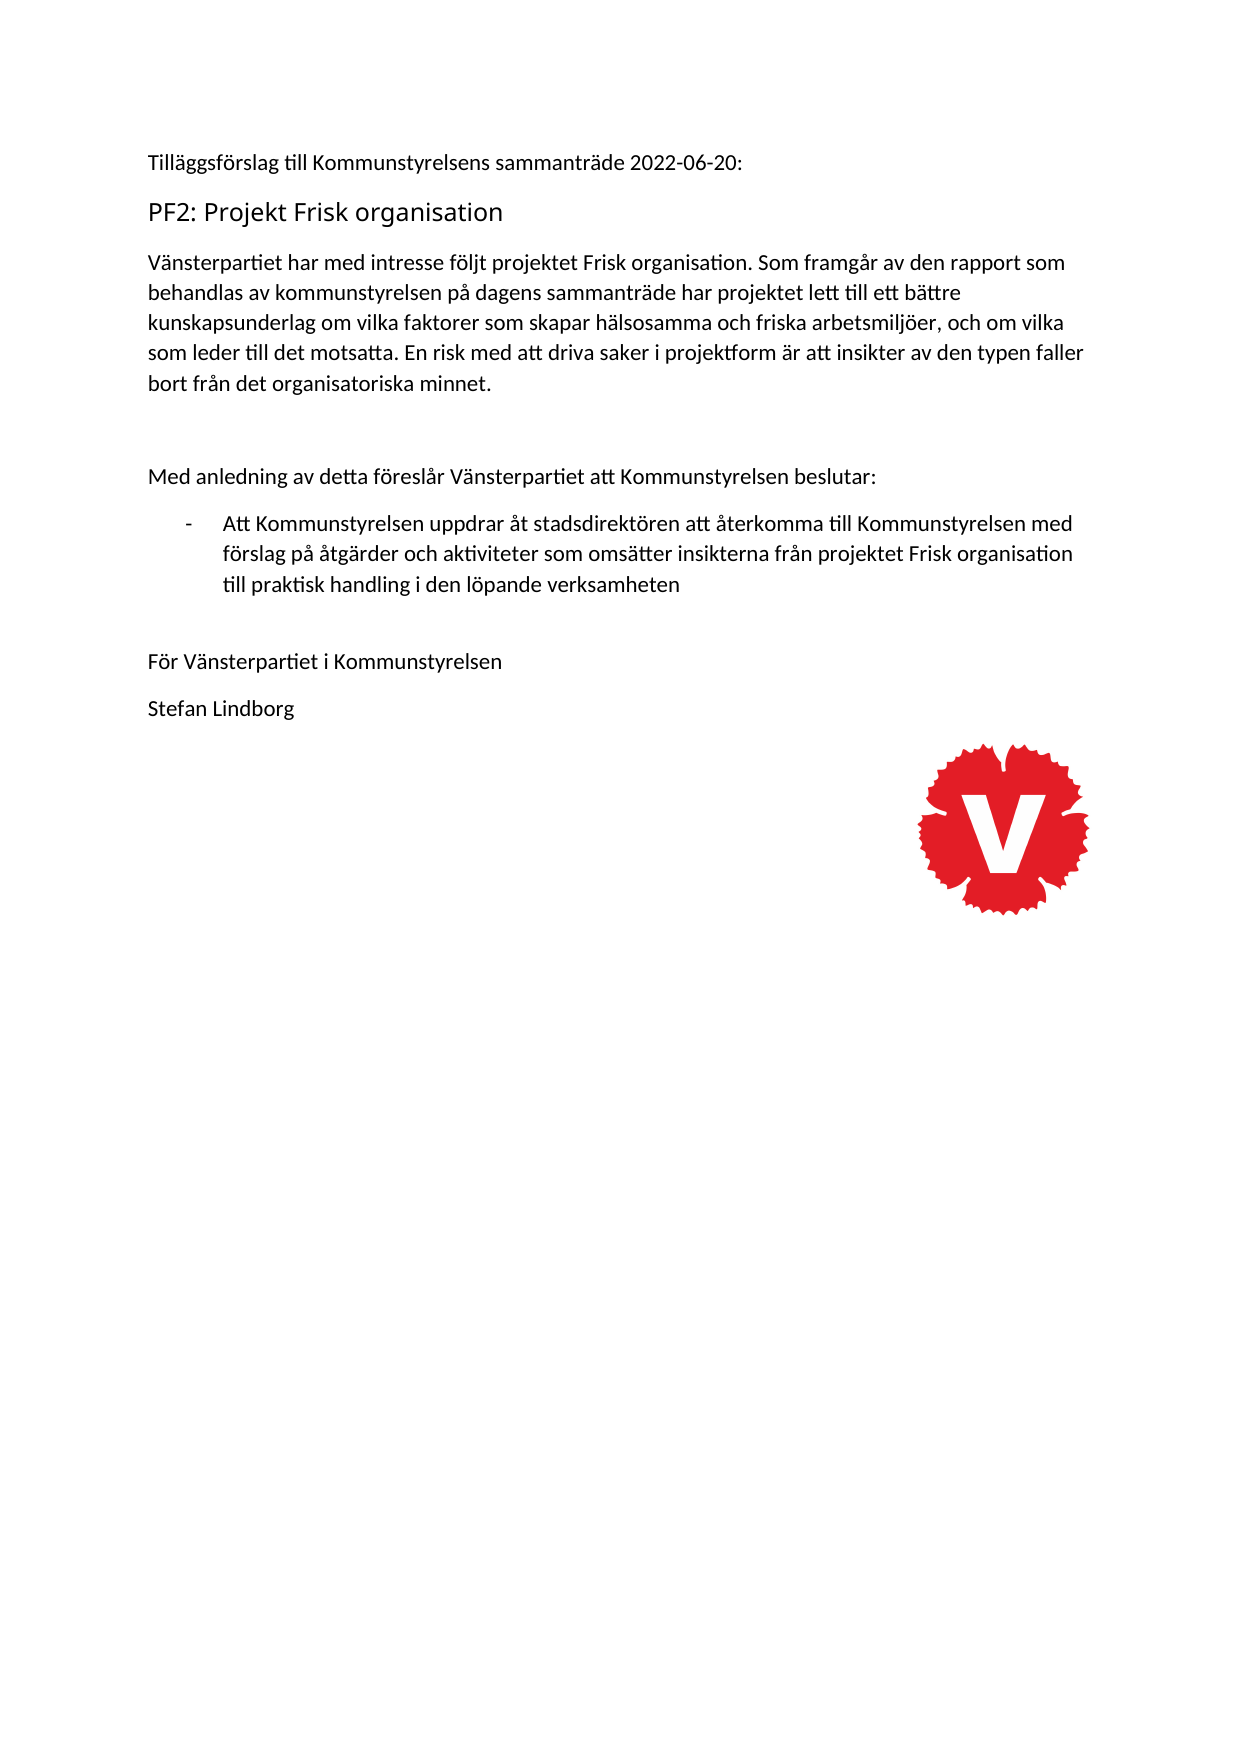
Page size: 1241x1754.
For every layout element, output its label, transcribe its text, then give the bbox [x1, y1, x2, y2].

list Att Kommunstyrelsen uppdrar åt stadsdirektören att återkomma till Kommunstyrelsen med förslag på åtgärder och aktiviteter som omsätter insikterna från projektet Frisk organisation till praktisk handling i den löpande verksamheten [185, 509, 1093, 598]
text Stefan Lindborg [148, 694, 1093, 722]
text PF2: Projekt Frisk organisation [148, 194, 1093, 228]
text Tilläggsförslag till Kommunstyrelsens sammanträde 2022-06-20: [148, 148, 1093, 176]
text Med anledning av detta föreslår Vänsterpartiet att Kommunstyrelsen beslutar: [148, 462, 1093, 491]
text För Vänsterpartiet i Kommunstyrelsen [148, 647, 1093, 675]
picture [914, 740, 1093, 919]
text Vänsterpartiet har med intresse följt projektet Frisk organisation. Som framgår av den rapport som behandlas av kommunstyrelsen på dagens sammanträde har projektet lett till ett bättre kunskapsunderlag om vilka faktorer som skapar hälsosamma och friska arbetsmiljöer, och om vilka som leder till det motsatta. En risk med att driva saker i projektform är att insikter av den typen faller bort från det organisatoriska minnet. [148, 248, 1093, 397]
